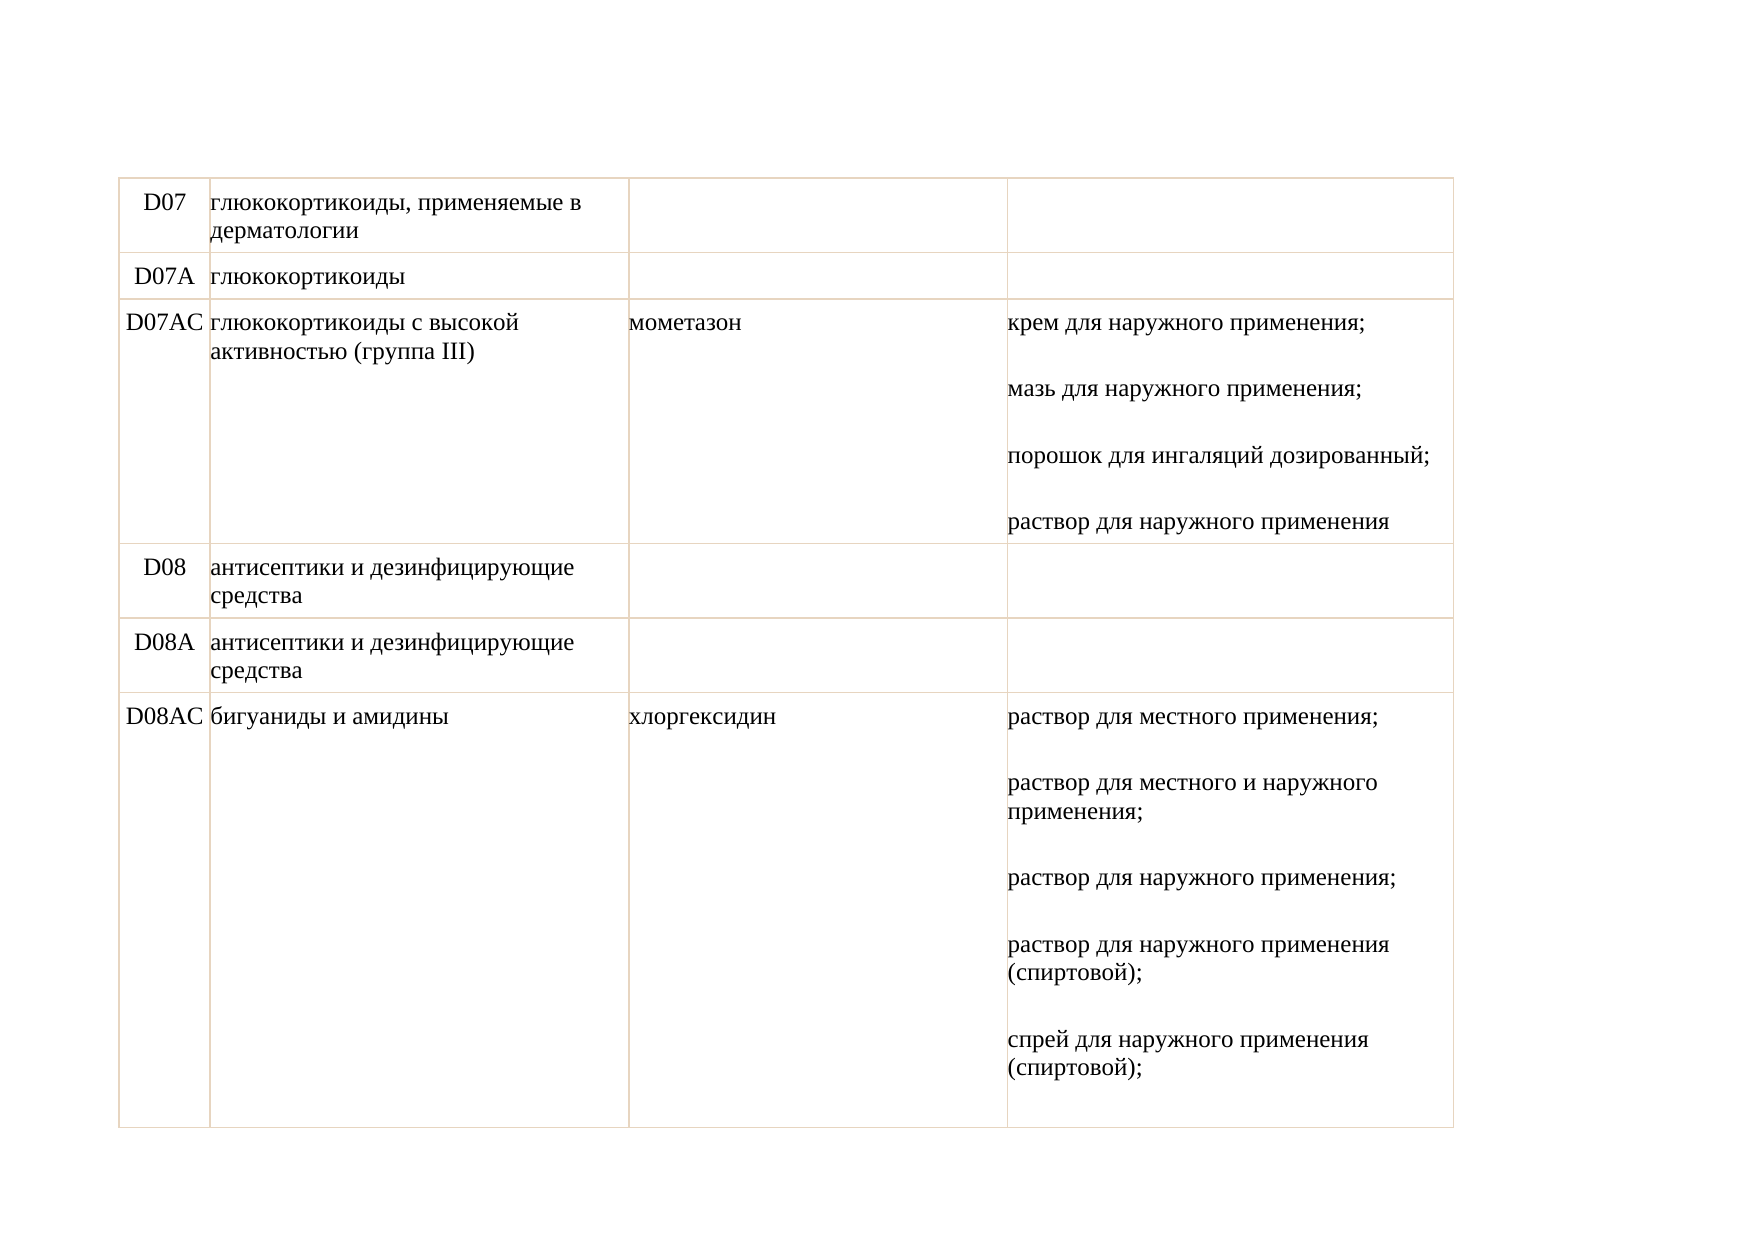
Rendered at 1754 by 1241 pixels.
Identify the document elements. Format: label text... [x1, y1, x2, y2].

table_cell D07AC [120, 300, 209, 542]
table_cell [630, 179, 1007, 252]
table_cell D07A [120, 253, 209, 298]
table_cell D08 [120, 544, 209, 617]
table_cell глюкокортикоиды [211, 253, 628, 298]
table_cell [630, 253, 1007, 298]
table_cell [1008, 693, 1453, 1127]
table_cell мометазон [630, 300, 1007, 542]
table_cell [630, 619, 1007, 692]
table_cell D08AC [120, 693, 209, 1127]
table_cell D08A [120, 619, 209, 692]
table_cell [630, 544, 1007, 617]
table_cell крем для наружного применения; мазь для наружного применения; порошок для ингаляций дозированный; раствор для наружного применения [1008, 300, 1453, 542]
table_cell [1008, 253, 1453, 298]
table_cell [1008, 179, 1453, 252]
table_cell хлоргексидин [630, 693, 1007, 1127]
table_cell глюкокортикоиды с высокой активностью (группа III) [211, 300, 628, 542]
table_cell антисептики и дезинфицирующие средства [211, 619, 628, 692]
table_cell [1008, 544, 1453, 617]
table_cell глюкокортикоиды, применяемые в дерматологии [211, 179, 628, 252]
table_cell D07 [120, 179, 209, 252]
table_cell антисептики и дезинфицирующие средства [211, 544, 628, 617]
table_cell [1008, 619, 1453, 692]
table_cell бигуаниды и амидины [211, 693, 628, 1127]
